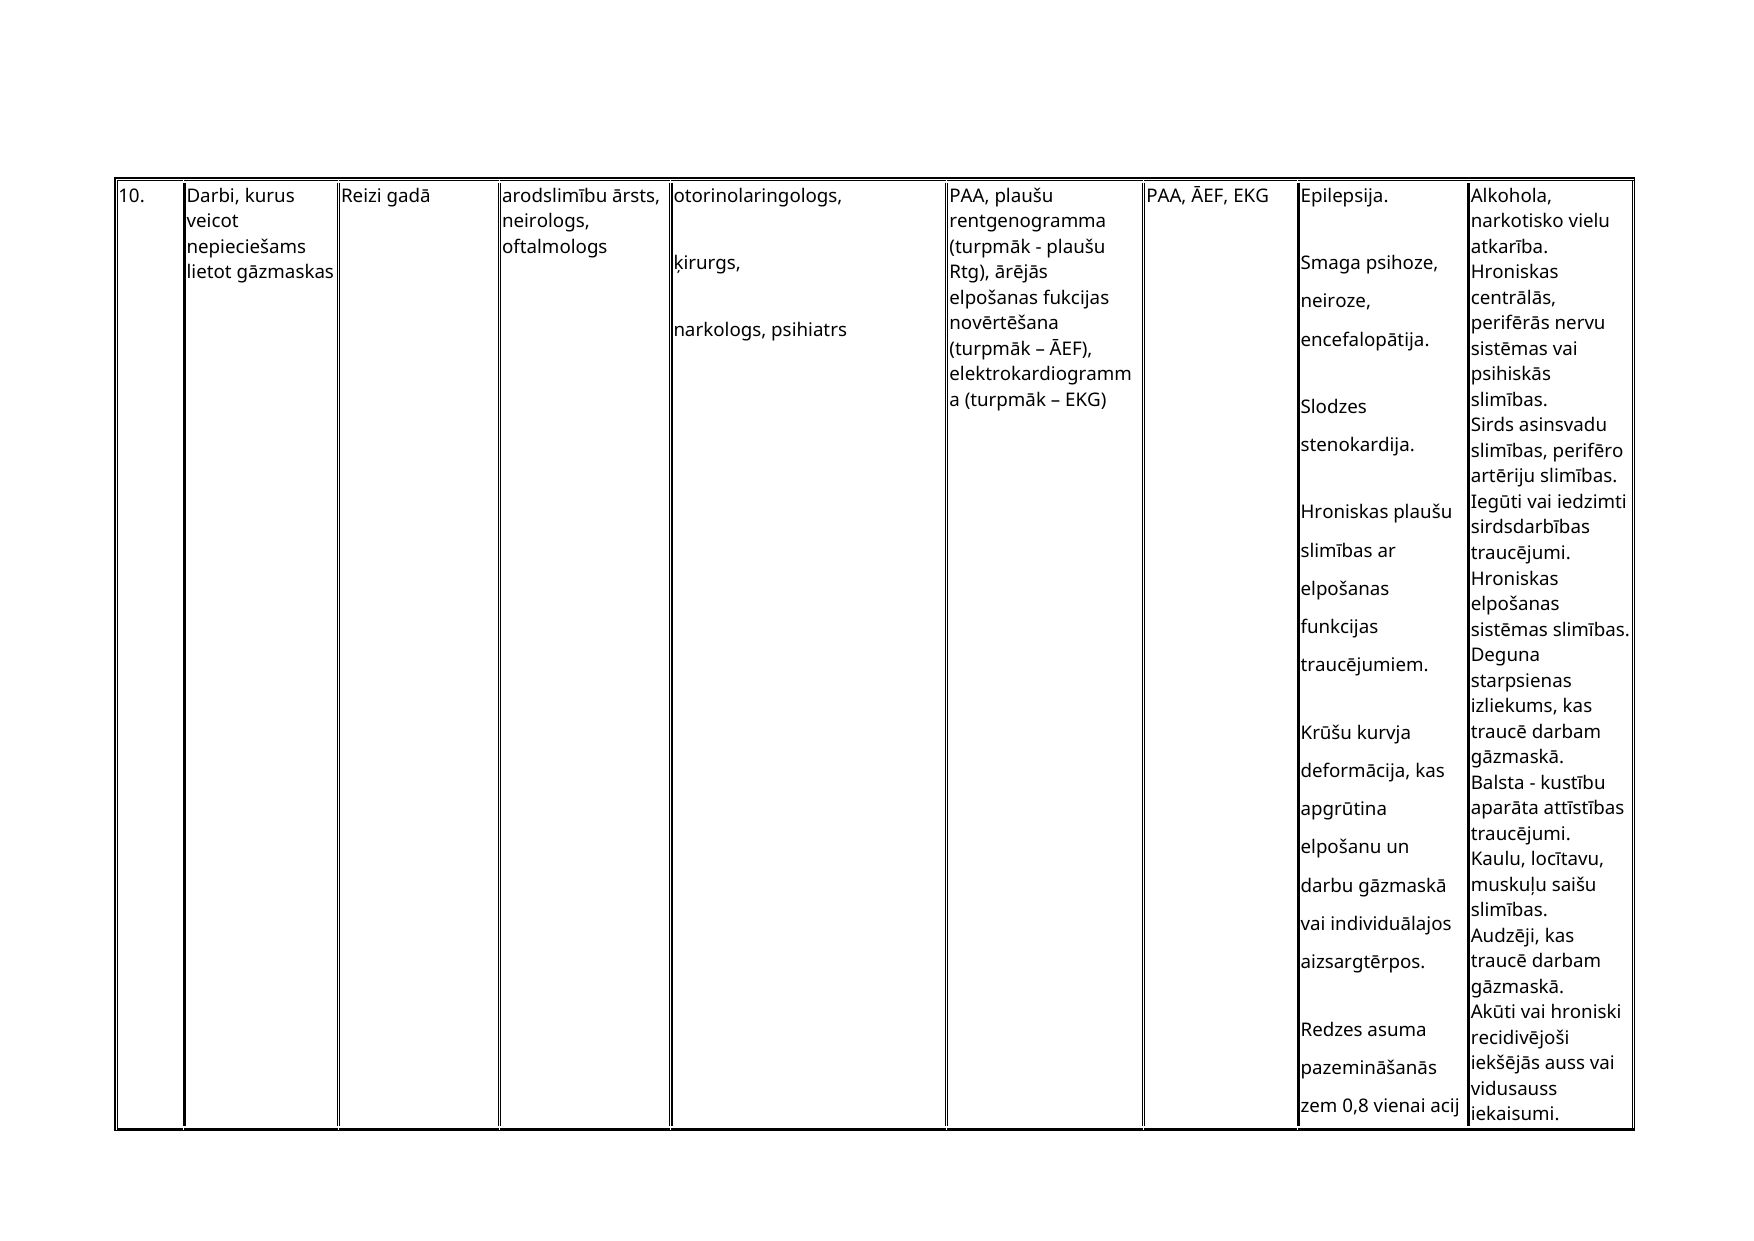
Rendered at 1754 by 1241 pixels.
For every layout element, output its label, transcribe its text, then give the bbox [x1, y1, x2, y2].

table_cell Reizi gadā [339, 181, 499, 1128]
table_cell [184, 181, 338, 1128]
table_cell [671, 181, 947, 1128]
table_cell 10. [118, 179, 184, 1128]
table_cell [500, 179, 671, 1128]
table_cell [1468, 181, 1632, 1128]
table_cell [1298, 181, 1468, 1128]
table_cell PAA, ĀEF, EKG [1144, 179, 1298, 1128]
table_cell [947, 181, 1144, 1128]
